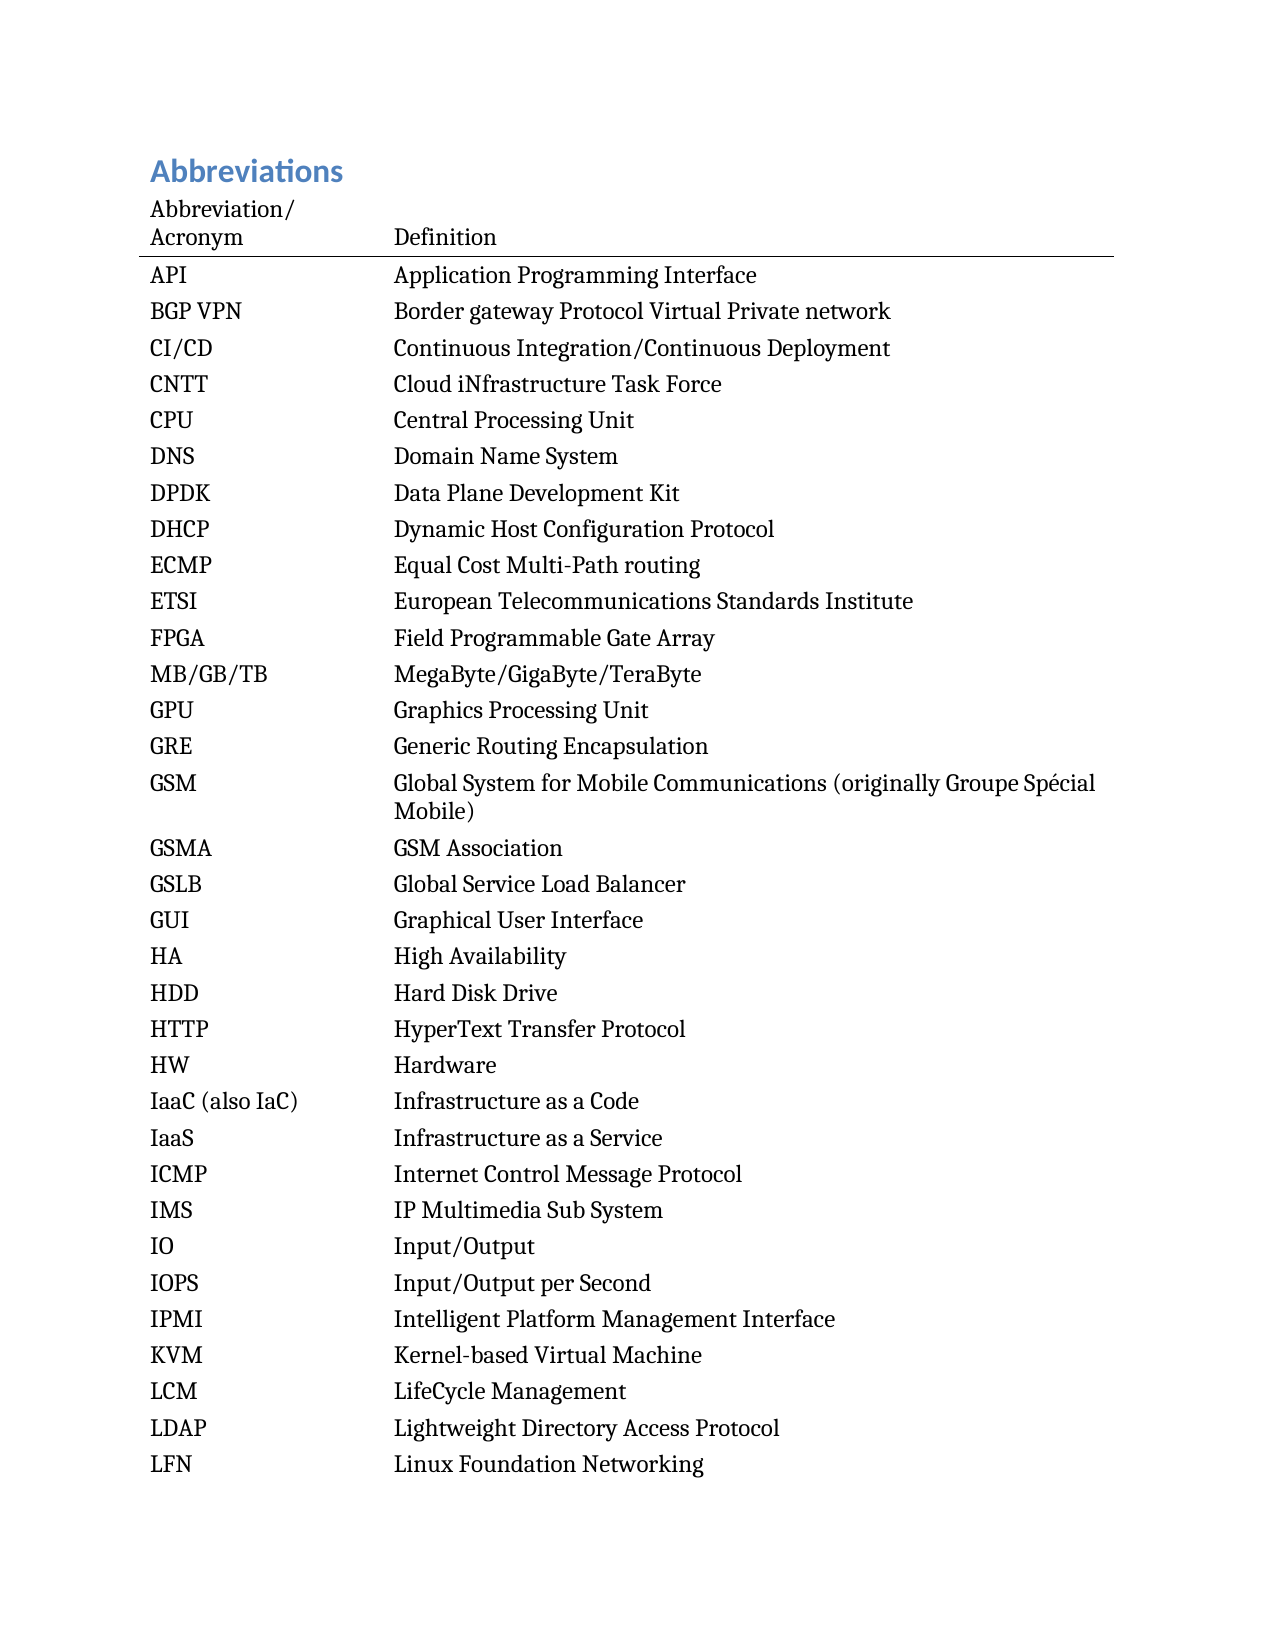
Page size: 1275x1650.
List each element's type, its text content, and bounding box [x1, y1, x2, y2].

table_cell HW [139, 1047, 382, 1083]
table_cell FPGA [139, 620, 382, 656]
table_cell IPMI [139, 1301, 382, 1337]
table_cell LifeCycle Management [383, 1374, 1114, 1410]
table_cell IaaC (also IaC) [139, 1084, 382, 1120]
table_cell IO [139, 1229, 382, 1265]
table_cell DHCP [139, 511, 382, 547]
table_cell ICMP [139, 1156, 382, 1192]
table_cell Hard Disk Drive [383, 975, 1114, 1011]
table_cell Infrastructure as a Service [383, 1120, 1114, 1156]
table_cell European Telecommunications Standards Institute [383, 584, 1114, 620]
table_header Abbreviation/Acronym [139, 191, 382, 256]
table_cell KVM [139, 1337, 382, 1373]
table_cell MegaByte/GigaByte/TeraByte [383, 656, 1114, 692]
table_cell MB/GB/TB [139, 656, 382, 692]
table_cell Central Processing Unit [383, 402, 1114, 438]
table_cell Cloud iNfrastructure Task Force [383, 366, 1114, 402]
table_cell Input/Output [383, 1229, 1114, 1265]
table_cell CPU [139, 402, 382, 438]
table_cell IaaS [139, 1120, 382, 1156]
table_cell IP Multimedia Sub System [383, 1192, 1114, 1228]
table_cell Domain Name System [383, 439, 1114, 475]
table_cell Lightweight Directory Access Protocol [383, 1410, 1114, 1446]
table_cell Generic Routing Encapsulation [383, 729, 1114, 765]
table_cell GUI [139, 902, 382, 938]
table_cell API [139, 257, 382, 293]
table_cell Graphical User Interface [383, 902, 1114, 938]
table_cell HA [139, 939, 382, 975]
table_cell Internet Control Message Protocol [383, 1156, 1114, 1192]
table_cell GPU [139, 692, 382, 728]
table_cell Graphics Processing Unit [383, 692, 1114, 728]
table_cell Data Plane Development Kit [383, 475, 1114, 511]
table_cell GRE [139, 729, 382, 765]
table_cell CNTT [139, 366, 382, 402]
table_cell Global Service Load Balancer [383, 866, 1114, 902]
table_cell LFN [139, 1446, 382, 1482]
table_cell GSMA [139, 830, 382, 866]
table_cell HDD [139, 975, 382, 1011]
table_cell BGP VPN [139, 294, 382, 330]
table_cell ETSI [139, 584, 382, 620]
table_cell Dynamic Host Configuration Protocol [383, 511, 1114, 547]
table_cell Linux Foundation Networking [383, 1446, 1114, 1482]
table_cell IMS [139, 1192, 382, 1228]
table_cell HyperText Transfer Protocol [383, 1011, 1114, 1047]
table_cell DNS [139, 439, 382, 475]
table_cell ECMP [139, 547, 382, 583]
table_cell DPDK [139, 475, 382, 511]
table_cell Equal Cost Multi-Path routing [383, 547, 1114, 583]
table_cell Global System for Mobile Communications (originally Groupe Spécial Mobile) [383, 765, 1114, 830]
table_cell LCM [139, 1374, 382, 1410]
table_cell Intelligent Platform Management Interface [383, 1301, 1114, 1337]
table_cell Infrastructure as a Code [383, 1084, 1114, 1120]
table_cell Application Programming Interface [383, 257, 1114, 293]
table_cell Field Programmable Gate Array [383, 620, 1114, 656]
table_cell GSLB [139, 866, 382, 902]
table_cell LDAP [139, 1410, 382, 1446]
table_cell CI/CD [139, 330, 382, 366]
table_cell GSM Association [383, 830, 1114, 866]
table_cell Border gateway Protocol Virtual Private network [383, 294, 1114, 330]
table_header Definition [383, 191, 1114, 256]
table_cell Input/Output per Second [383, 1265, 1114, 1301]
table_cell High Availability [383, 939, 1114, 975]
table_cell Kernel-based Virtual Machine [383, 1337, 1114, 1373]
table_cell Continuous Integration/Continuous Deployment [383, 330, 1114, 366]
subtitle Abbreviations [150, 150, 1125, 191]
table_cell HTTP [139, 1011, 382, 1047]
table_cell IOPS [139, 1265, 382, 1301]
table_cell Hardware [383, 1047, 1114, 1083]
table_cell GSM [139, 765, 382, 830]
